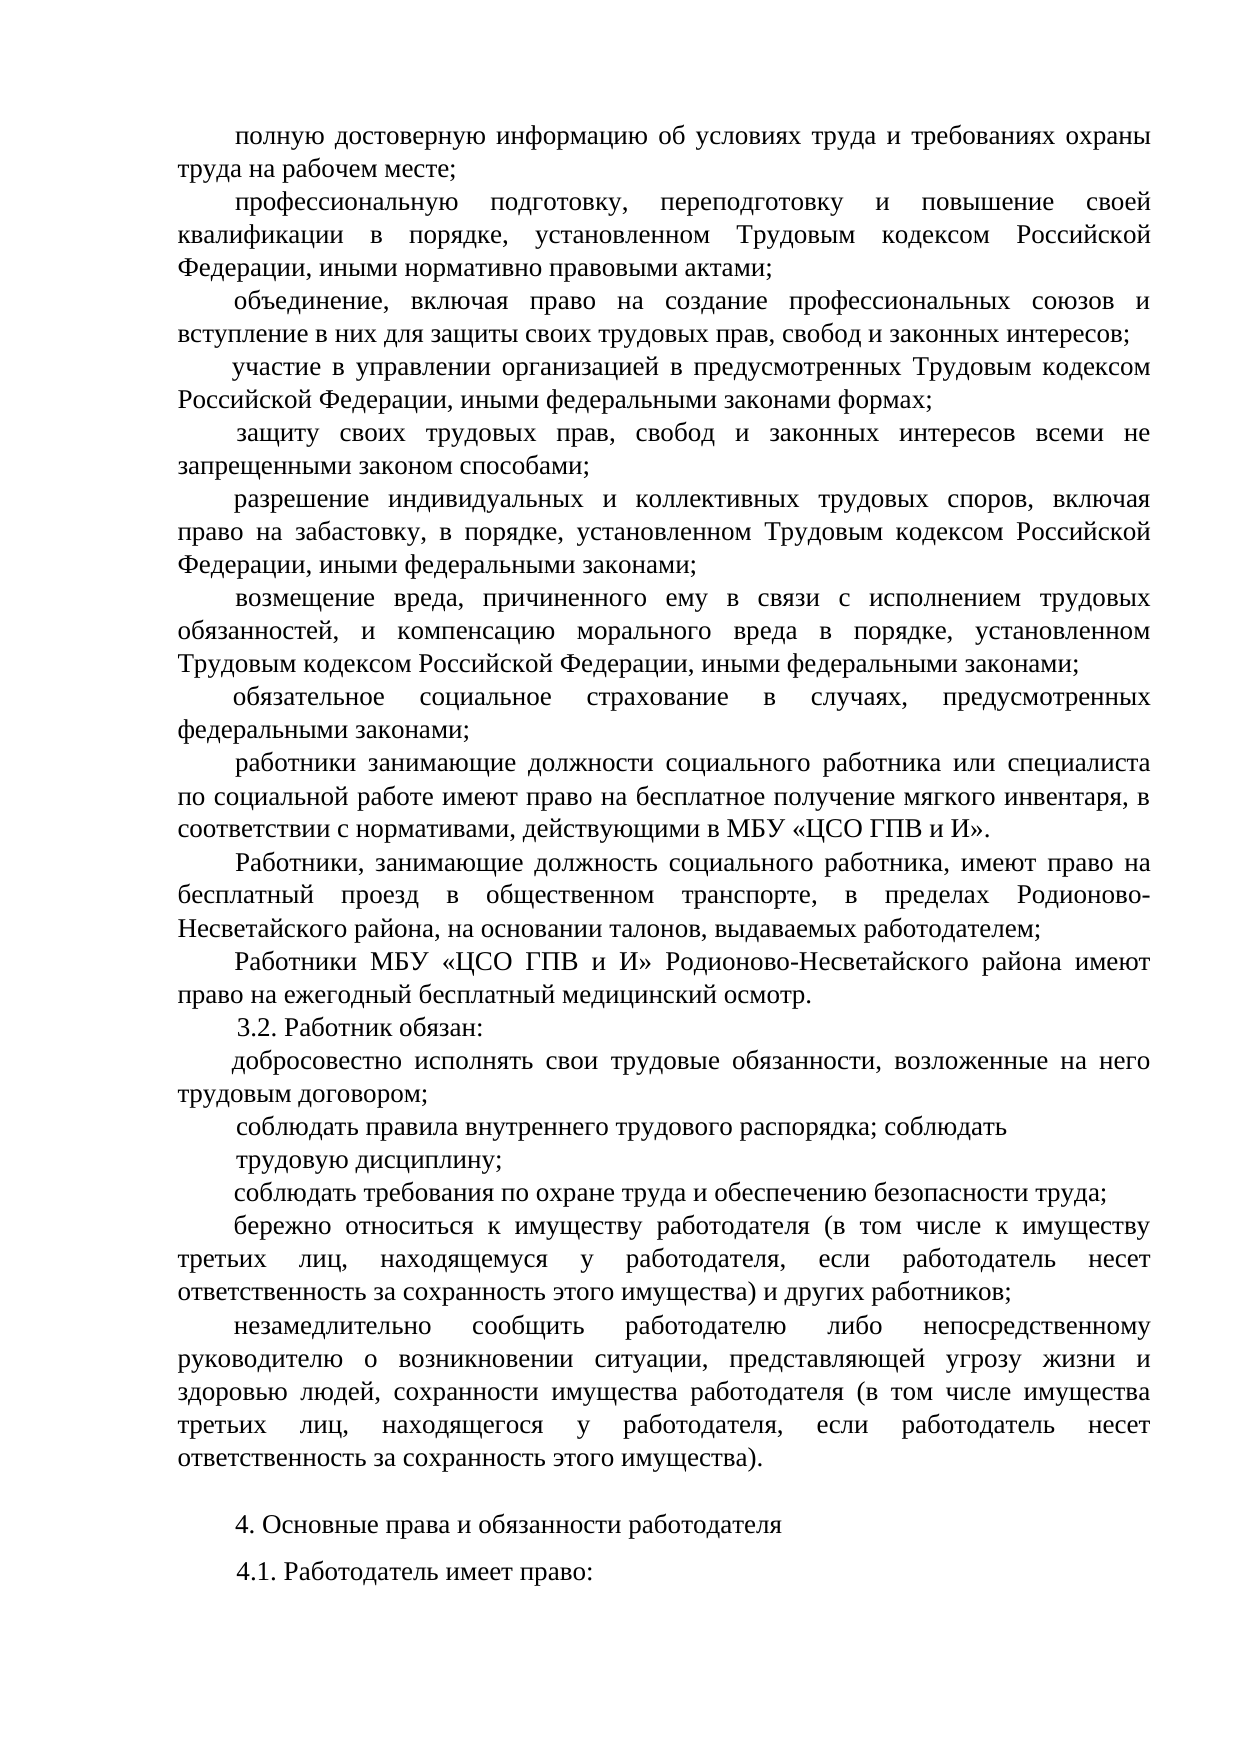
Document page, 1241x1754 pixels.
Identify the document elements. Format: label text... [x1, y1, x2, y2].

text полную достоверную информацию об условиях труда и требованиях охраны труда на рабочем месте; [177, 118, 1152, 184]
text Работники МБУ «ЦСО ГПВ и И» Родионово-Несветайского района имеют право на ежегодный бесплатный медицинский осмотр. [177, 944, 1152, 1010]
text профессиональную подготовку, переподготовку и повышение своей квалификации в порядке, установленном Трудовым кодексом Российской Федерации, иными нормативно правовыми актами; [177, 184, 1152, 283]
text участие в управлении организацией в предусмотренных Трудовым кодексом Российской Федерации, иными федеральными законами формах; [177, 349, 1152, 415]
text 4.1. Работодатель имеет право: [177, 1555, 1152, 1586]
text обязательное социальное страхование в случаях, предусмотренных федеральными законами; [177, 679, 1152, 746]
text объединение, включая право на создание профессиональных союзов и вступление в них для защиты своих трудовых прав, свобод и законных интересов; [177, 283, 1152, 349]
text соблюдать требования по охране труда и обеспечению безопасности труда; [177, 1175, 1152, 1208]
text добросовестно исполнять свои трудовые обязанности, возложенные на него трудовым договором; [177, 1043, 1152, 1109]
text разрешение индивидуальных и коллективных трудовых споров, включая право на забастовку, в порядке, установленном Трудовым кодексом Российской Федерации, иными федеральными законами; [177, 481, 1152, 580]
text защиту своих трудовых прав, свобод и законных интересов всеми не запрещенными законом способами; [177, 415, 1152, 481]
text работники занимающие должности социального работника или специалиста по социальной работе имеют право на бесплатное получение мягкого инвентаря, в соответствии с нормативами, действующими в МБУ «ЦСО ГПВ и И». [177, 746, 1152, 844]
text 3.2. Работник обязан: [237, 1010, 1152, 1043]
text Работники, занимающие должность социального работника, имеют право на бесплатный проезд в общественном транспорте, в пределах Родионово-Несветайского района, на основании талонов, выдаваемых работодателем; [177, 844, 1152, 944]
text возмещение вреда, причиненного ему в связи с исполнением трудовых обязанностей, и компенсацию морального вреда в порядке, установленном Трудовым кодексом Российской Федерации, иными федеральными законами; [177, 580, 1152, 679]
text бережно относиться к имуществу работодателя (в том числе к имуществу третьих лиц, находящемуся у работодателя, если работодатель несет ответственность за сохранность этого имущества) и других работников; [177, 1208, 1152, 1307]
text незамедлительно сообщить работодателю либо непосредственному руководителю о возникновении ситуации, представляющей угрозу жизни и здоровью людей, сохранности имущества работодателя (в том числе имущества третьих лиц, находящегося у работодателя, если работодатель несет ответственность за сохранность этого имущества). [177, 1308, 1152, 1473]
text 4. Основные права и обязанности работодателя [235, 1508, 1152, 1539]
text соблюдать правила внутреннего трудового распорядка; соблюдать трудовую дисциплину; [236, 1109, 1020, 1175]
